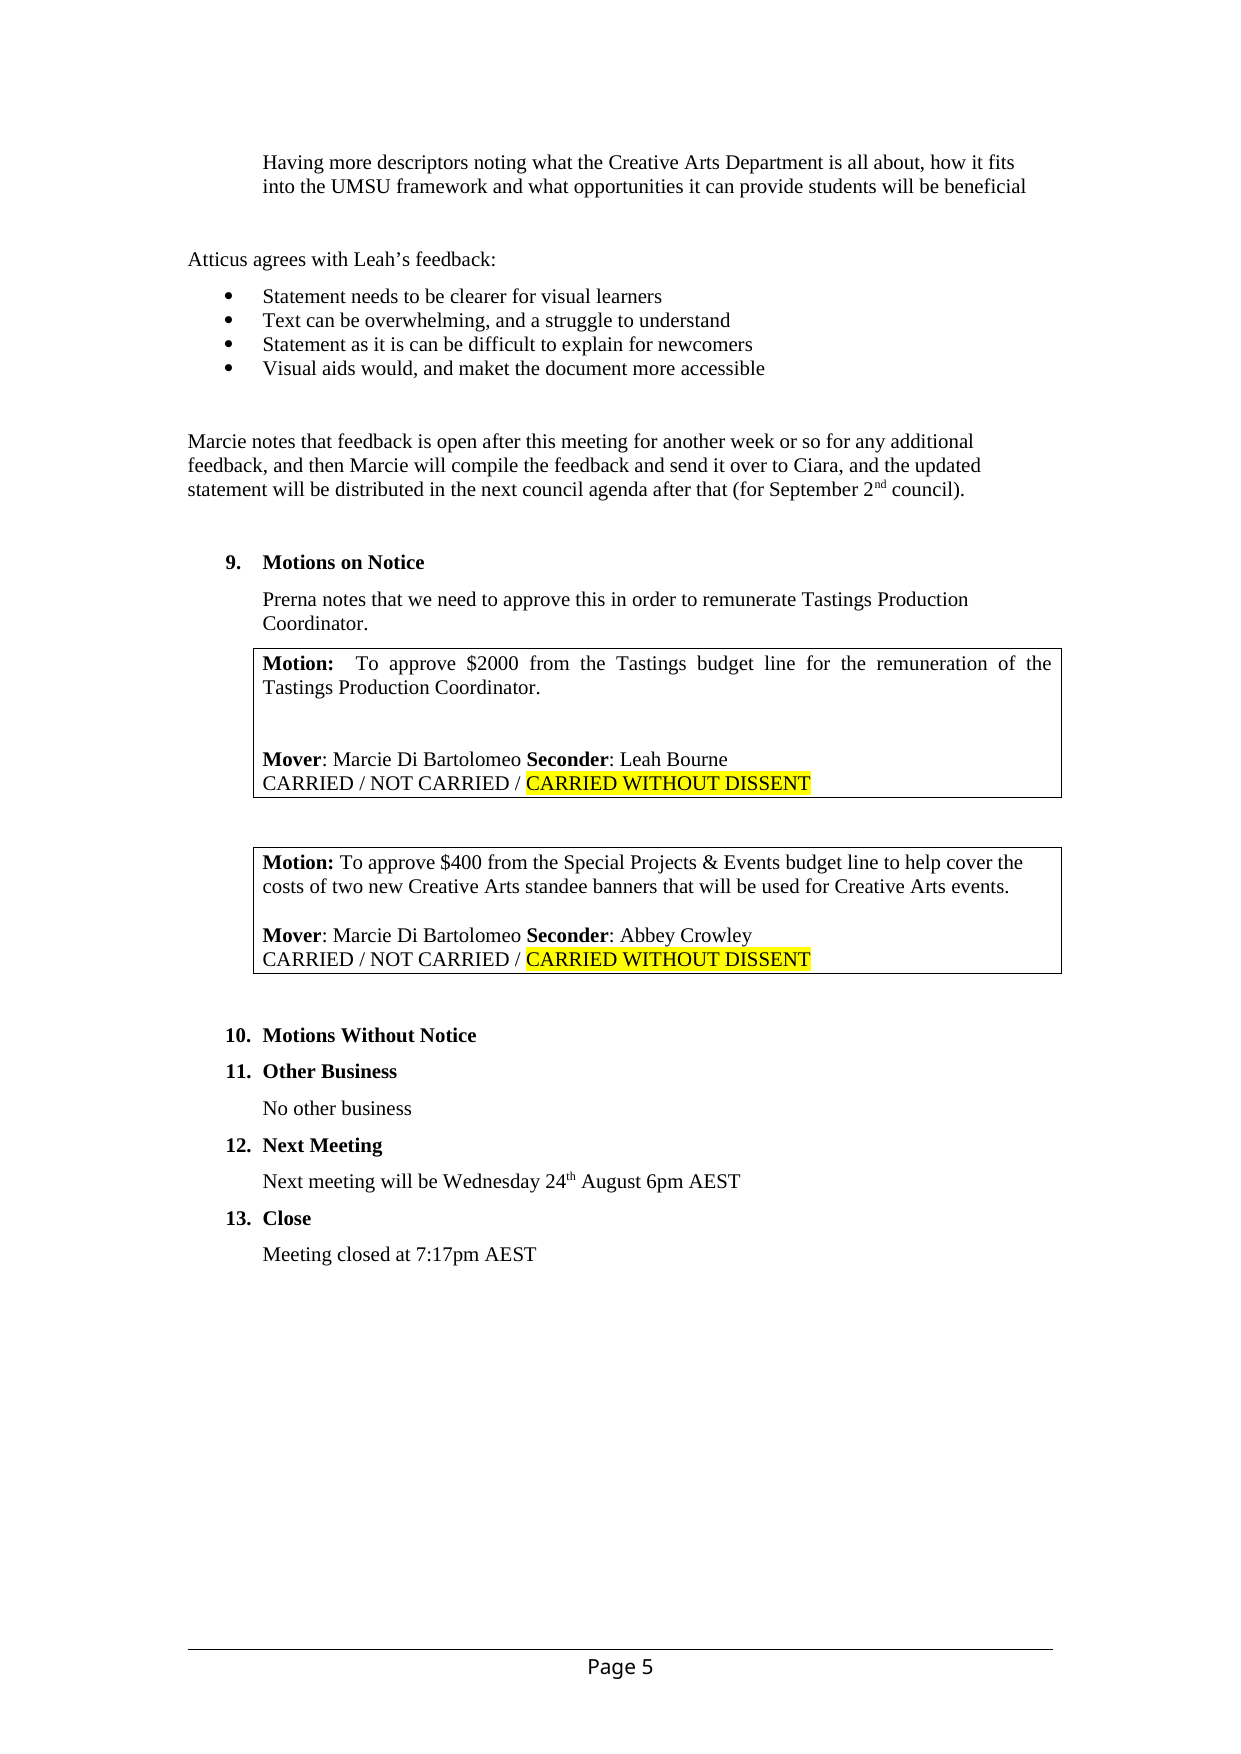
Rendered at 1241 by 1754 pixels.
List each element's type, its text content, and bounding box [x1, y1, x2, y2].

list Motion: To approve $400 from the Special Projects & Events budget line to help cover the costs of two new Creative Arts standee banners that will be used for Creative Arts events. [254, 848, 1061, 898]
list Close [225, 1206, 1053, 1230]
list Visual aids would, and maket the document more accessible [225, 356, 1053, 380]
list Next Meeting [225, 1132, 1053, 1157]
list Mover: Marcie Di Bartolomeo Seconder: Leah Bourne [254, 744, 1061, 768]
text Prerna notes that we need to approve this in order to remunerate Tastings Production Coordinator. [262, 587, 1053, 635]
list CARRIED / NOT CARRIED / CARRIED WITHOUT DISSENT [254, 768, 1061, 797]
list Motions Without Notice [225, 1023, 1053, 1047]
text Marcie notes that feedback is open after this meeting for another week or so for any additional feedback, and then Marcie will compile the feedback and send it over to Ciara, and the updated statement will be distributed in the next council agenda after that (for September 2nd council). [187, 429, 1053, 501]
text Meeting closed at 7:17pm AEST [262, 1242, 1053, 1266]
text No other business [262, 1096, 1053, 1120]
text Atticus agrees with Leah’s feedback: [187, 247, 1053, 271]
list Motion: To approve $2000 from the Tastings budget line for the remuneration of the Tastings Production Coordinator. [254, 649, 1061, 699]
list Statement needs to be clearer for visual learners [225, 284, 1053, 308]
text Next meeting will be Wednesday 24th August 6pm AEST [262, 1169, 1053, 1193]
list Mover: Marcie Di Bartolomeo Seconder: Abbey Crowley [254, 919, 1061, 943]
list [225, 150, 1053, 198]
list Text can be overwhelming, and a struggle to understand [225, 308, 1053, 332]
list Statement as it is can be difficult to explain for newcomers [225, 332, 1053, 356]
list CARRIED / NOT CARRIED / CARRIED WITHOUT DISSENT [254, 943, 1061, 973]
list Other Business [225, 1059, 1053, 1083]
list Motions on Notice [225, 550, 1053, 574]
